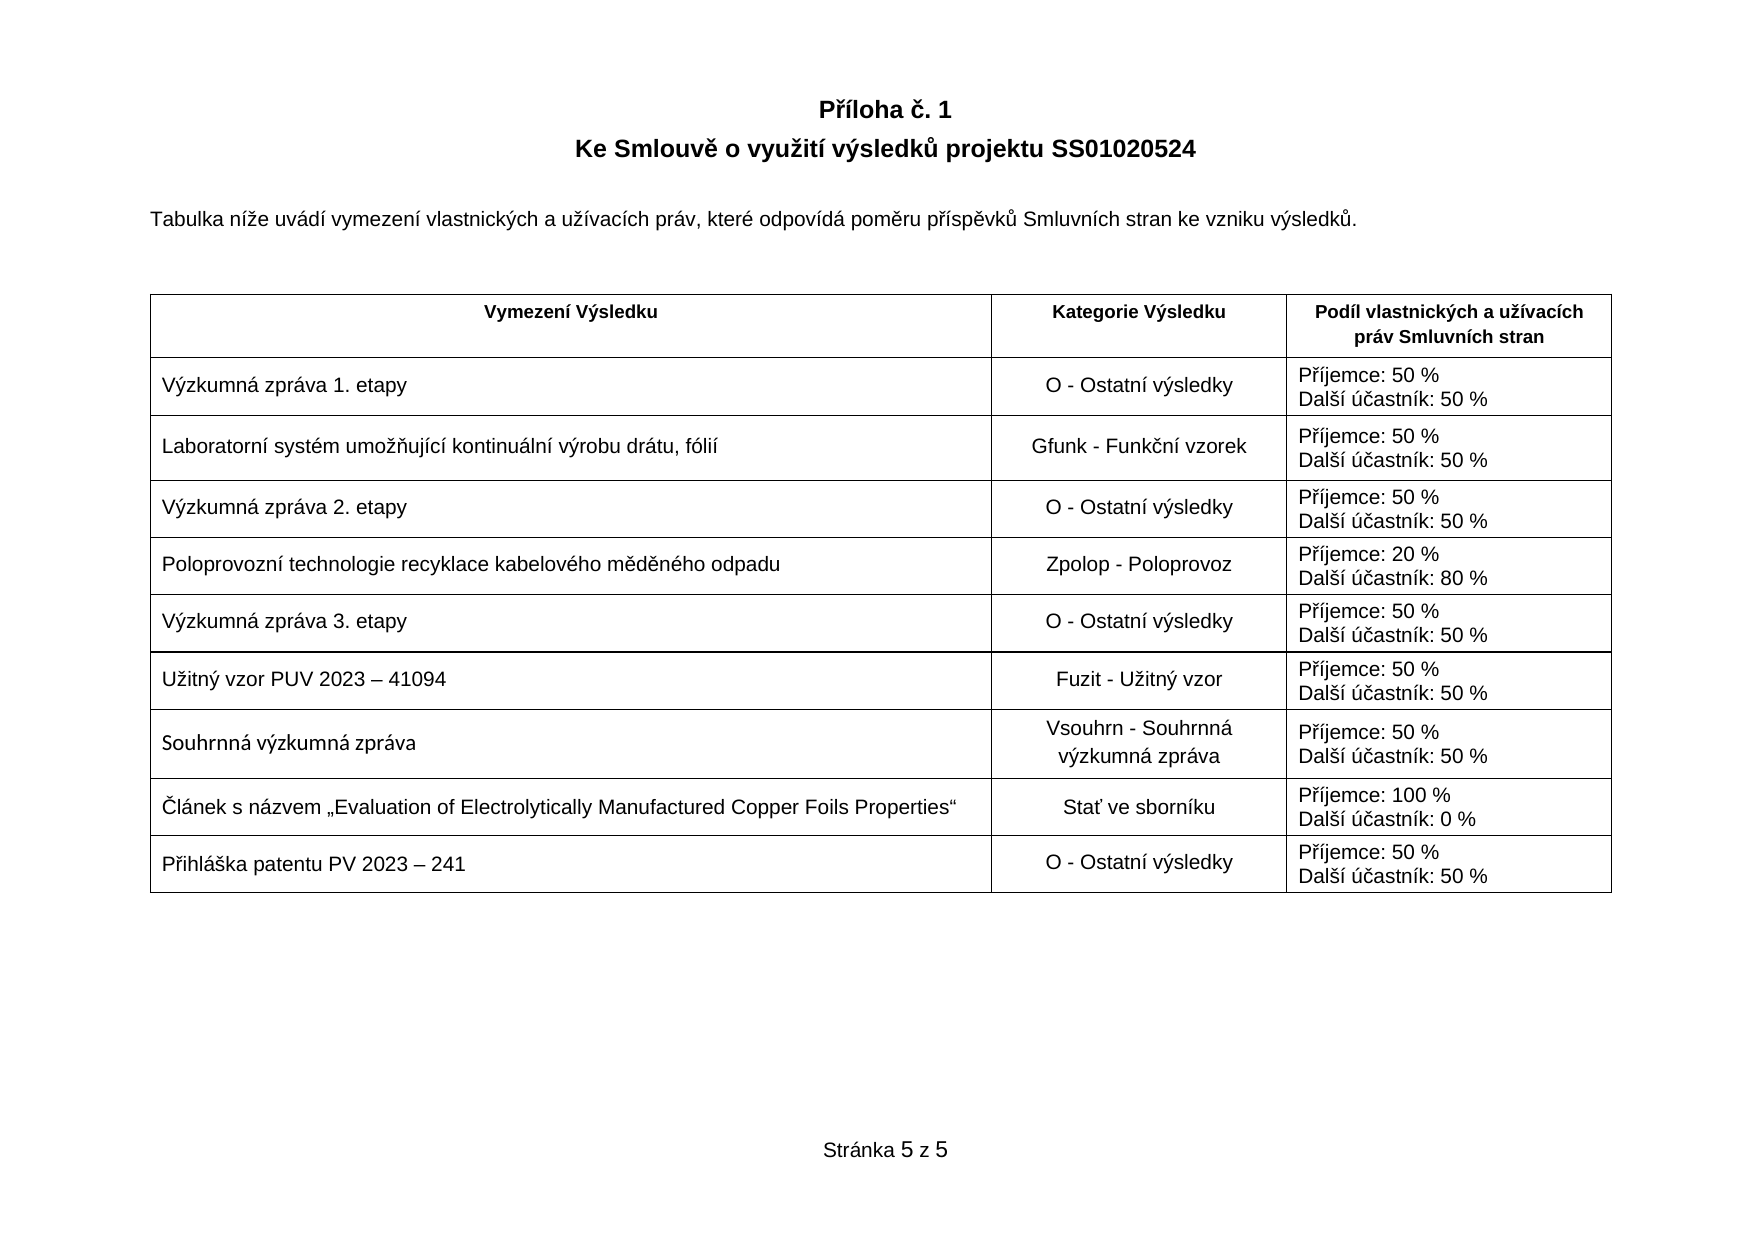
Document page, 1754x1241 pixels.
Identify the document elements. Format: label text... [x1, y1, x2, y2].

text Ke Smlouvě o využití výsledků projektu SS01020524 [150, 134, 1621, 163]
table_cell Souhrnná výzkumná zpráva [151, 710, 991, 777]
table_cell Přihláška patentu PV 2023 – 241 [151, 836, 991, 892]
table_cell Příjemce: 100 % Další účastník: 0 % [1287, 779, 1611, 835]
text Tabulka níže uvádí vymezení vlastnických a užívacích práv, které odpovídá poměru příspěvků Smluvních stran ke vzniku výsledků. [150, 207, 1621, 231]
table_cell Vsouhrn - Souhrnná výzkumná zpráva [992, 710, 1286, 777]
table_cell Gfunk - Funkční vzorek [992, 416, 1286, 479]
table_cell Stať ve sborníku [992, 779, 1286, 835]
table_cell O - Ostatní výsledky [992, 595, 1286, 651]
text Příloha č. 1 [150, 95, 1621, 124]
table_cell Příjemce: 50 % Další účastník: 50 % [1287, 710, 1611, 777]
table_cell Příjemce: 50 % Další účastník: 50 % [1287, 653, 1611, 709]
table_cell Výzkumná zpráva 1. etapy [151, 358, 991, 414]
table_cell Poloprovozní technologie recyklace kabelového měděného odpadu [151, 538, 991, 594]
table_cell Laboratorní systém umožňující kontinuální výrobu drátu, fólií [151, 416, 991, 479]
table_cell Užitný vzor PUV 2023 – 41094 [151, 653, 991, 709]
table_cell Příjemce: 50 % Další účastník: 50 % [1287, 836, 1611, 892]
table_header Podíl vlastnických a užívacích práv Smluvních stran [1287, 295, 1611, 357]
table_cell O - Ostatní výsledky [992, 358, 1286, 414]
table_cell Příjemce: 50 % Další účastník: 50 % [1287, 358, 1611, 414]
table_cell Příjemce: 50 % Další účastník: 50 % [1287, 416, 1611, 479]
table_cell Příjemce: 50 % Další účastník: 50 % [1287, 595, 1611, 651]
table_header Kategorie Výsledku [992, 295, 1286, 357]
table_cell Fuzit - Užitný vzor [992, 653, 1286, 709]
table_cell O - Ostatní výsledky [992, 836, 1286, 892]
table_cell Příjemce: 50 % Další účastník: 50 % [1287, 481, 1611, 537]
table_cell Výzkumná zpráva 2. etapy [151, 481, 991, 537]
table_cell Příjemce: 20 % Další účastník: 80 % [1287, 538, 1611, 594]
table_cell Zpolop - Poloprovoz [992, 538, 1286, 594]
table_cell O - Ostatní výsledky [992, 481, 1286, 537]
table_header Vymezení Výsledku [151, 295, 991, 357]
table_cell Výzkumná zpráva 3. etapy [151, 595, 991, 651]
table_cell Článek s názvem „Evaluation of Electrolytically Manufactured Copper Foils Properties“ [151, 779, 991, 835]
